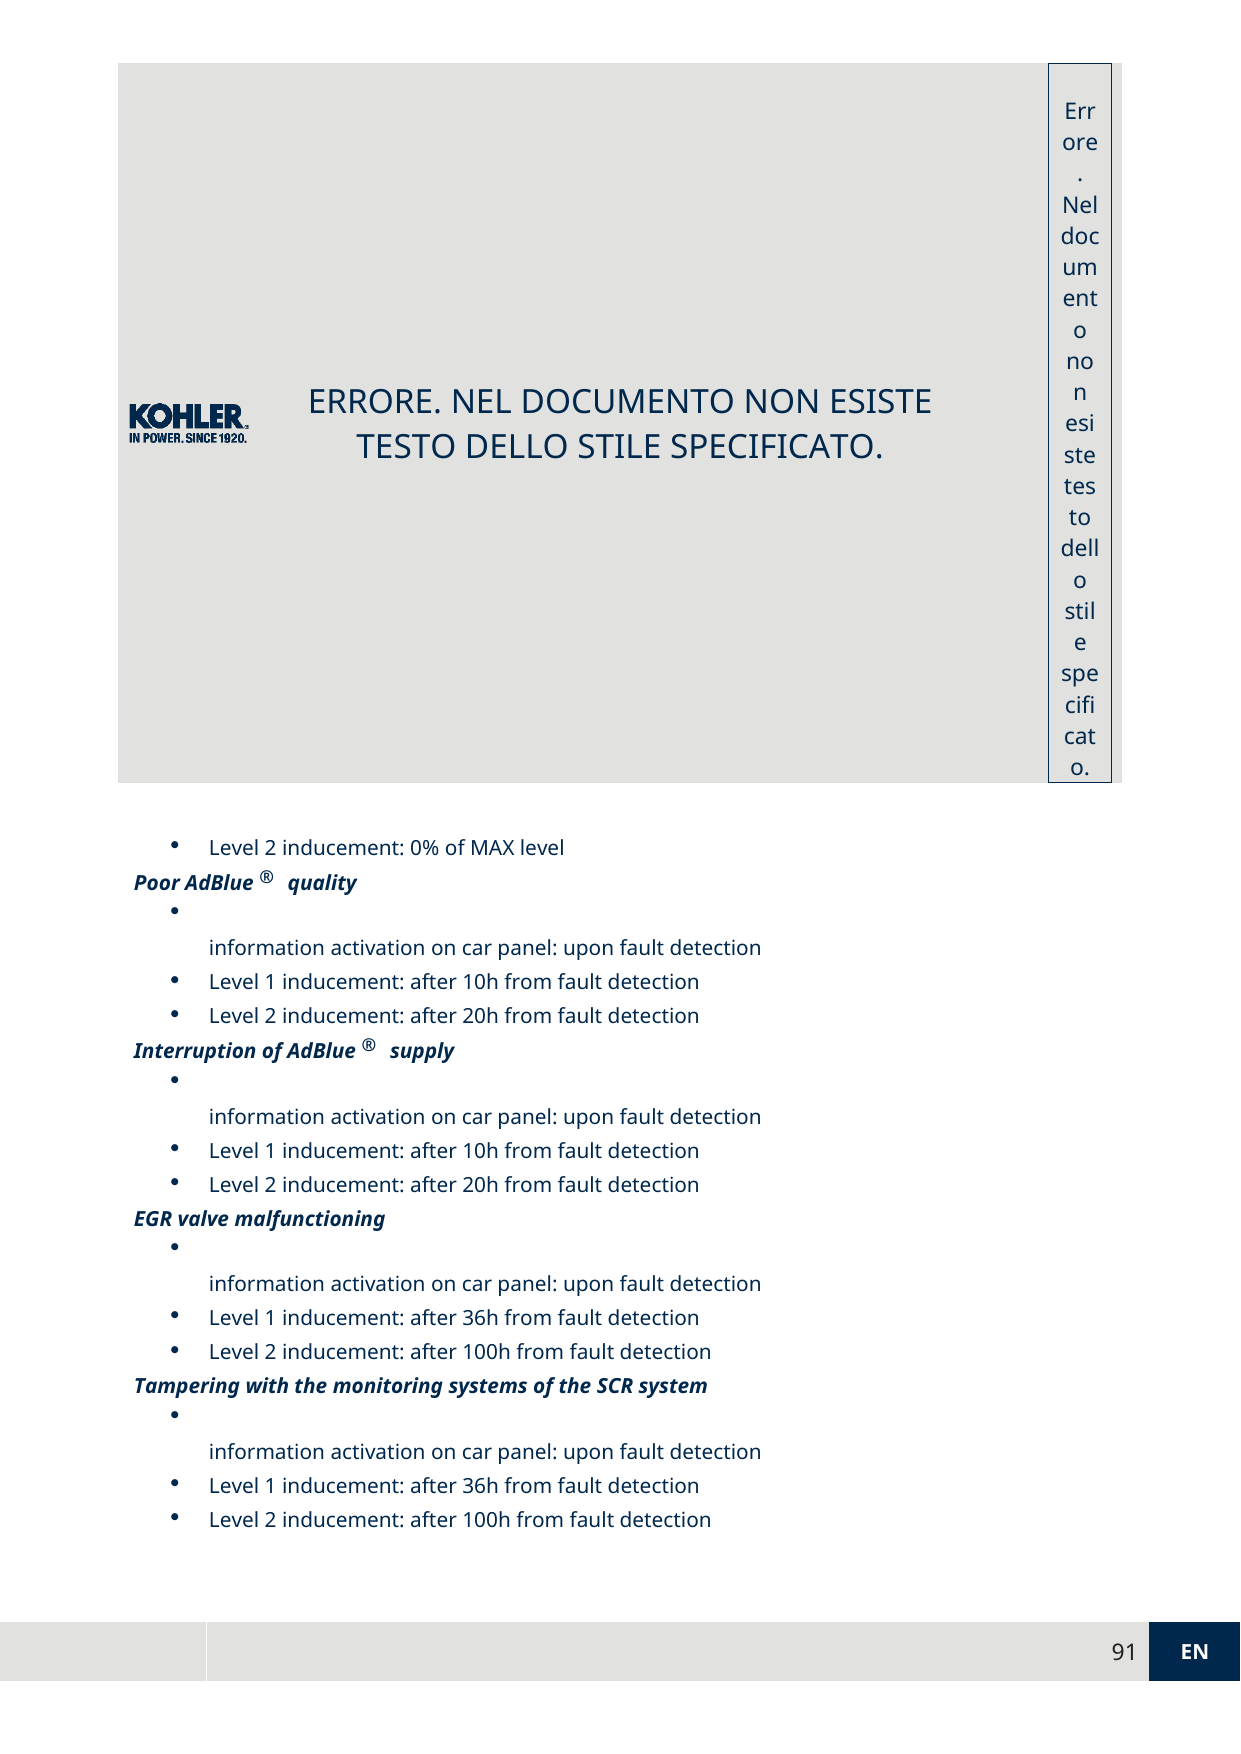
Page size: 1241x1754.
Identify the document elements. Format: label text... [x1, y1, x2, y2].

table_cell 2.12.3.2.2 Inducement strategy of SCR system The inducement is the operation aimed at reducing the engine performance due to a malfunction or tampering with the SCR system detected by the DCU. The inducement degree is decided by the ECU according to the error detected by the DCU. The inducement can have the following 2 levels: Level 1: 25% reduction of the MAX available torque. Level 2: 50% reduction of the MAX available torque and 40% reduction of MAX rpm available. Before activating the inducement (level 1 or level 2) the ECU activates a warning or a warning light on the car panel (refer to the car documentation for the warning type). The information on the car panel or the activation of the inducement can occur for the following reasons: Low AdBlue ® level Poor AdBlue ® quality Interruption of AdBlue ® supply EGR valve malfunctioning Tampering with the monitoring systems of the SCR system. The inducement strategy is applied according to: detected problem hours passed. NOTE: Hours are reset after 40h if the DCU does not detect any fault, otherwise the hours are added to those already counted. For low AdBlue ® level, activation depends on the percentage of liquid inside the AdBlue ® tank, and the fault hours are not counted. The strategy for the different faults is listed below: Low AdBlue ® level information activation on car panel: <10% of MAX level Level 1 inducement: <2.5% of MAX level Level 2 inducement: 0% of MAX level Poor AdBlue ® quality information activation on car panel: upon fault detection Level 1 inducement: after 10h from fault detection Level 2 inducement: after 20h from fault detection Interruption of AdBlue ® supply information activation on car panel: upon fault detection Level 1 inducement: after 10h from fault detection Level 2 inducement: after 20h from fault detection EGR valve malfunctioning information activation on car panel: upon fault detection Level 1 inducement: after 36h from fault detection Level 2 inducement: after 100h from fault detection Tampering with the monitoring systems of the SCR system information activation on car panel: upon fault detection Level 1 inducement: after 36h from fault detection Level 2 inducement: after 100h from fault detection [118, 815, 1122, 1551]
picture [129, 403, 249, 443]
